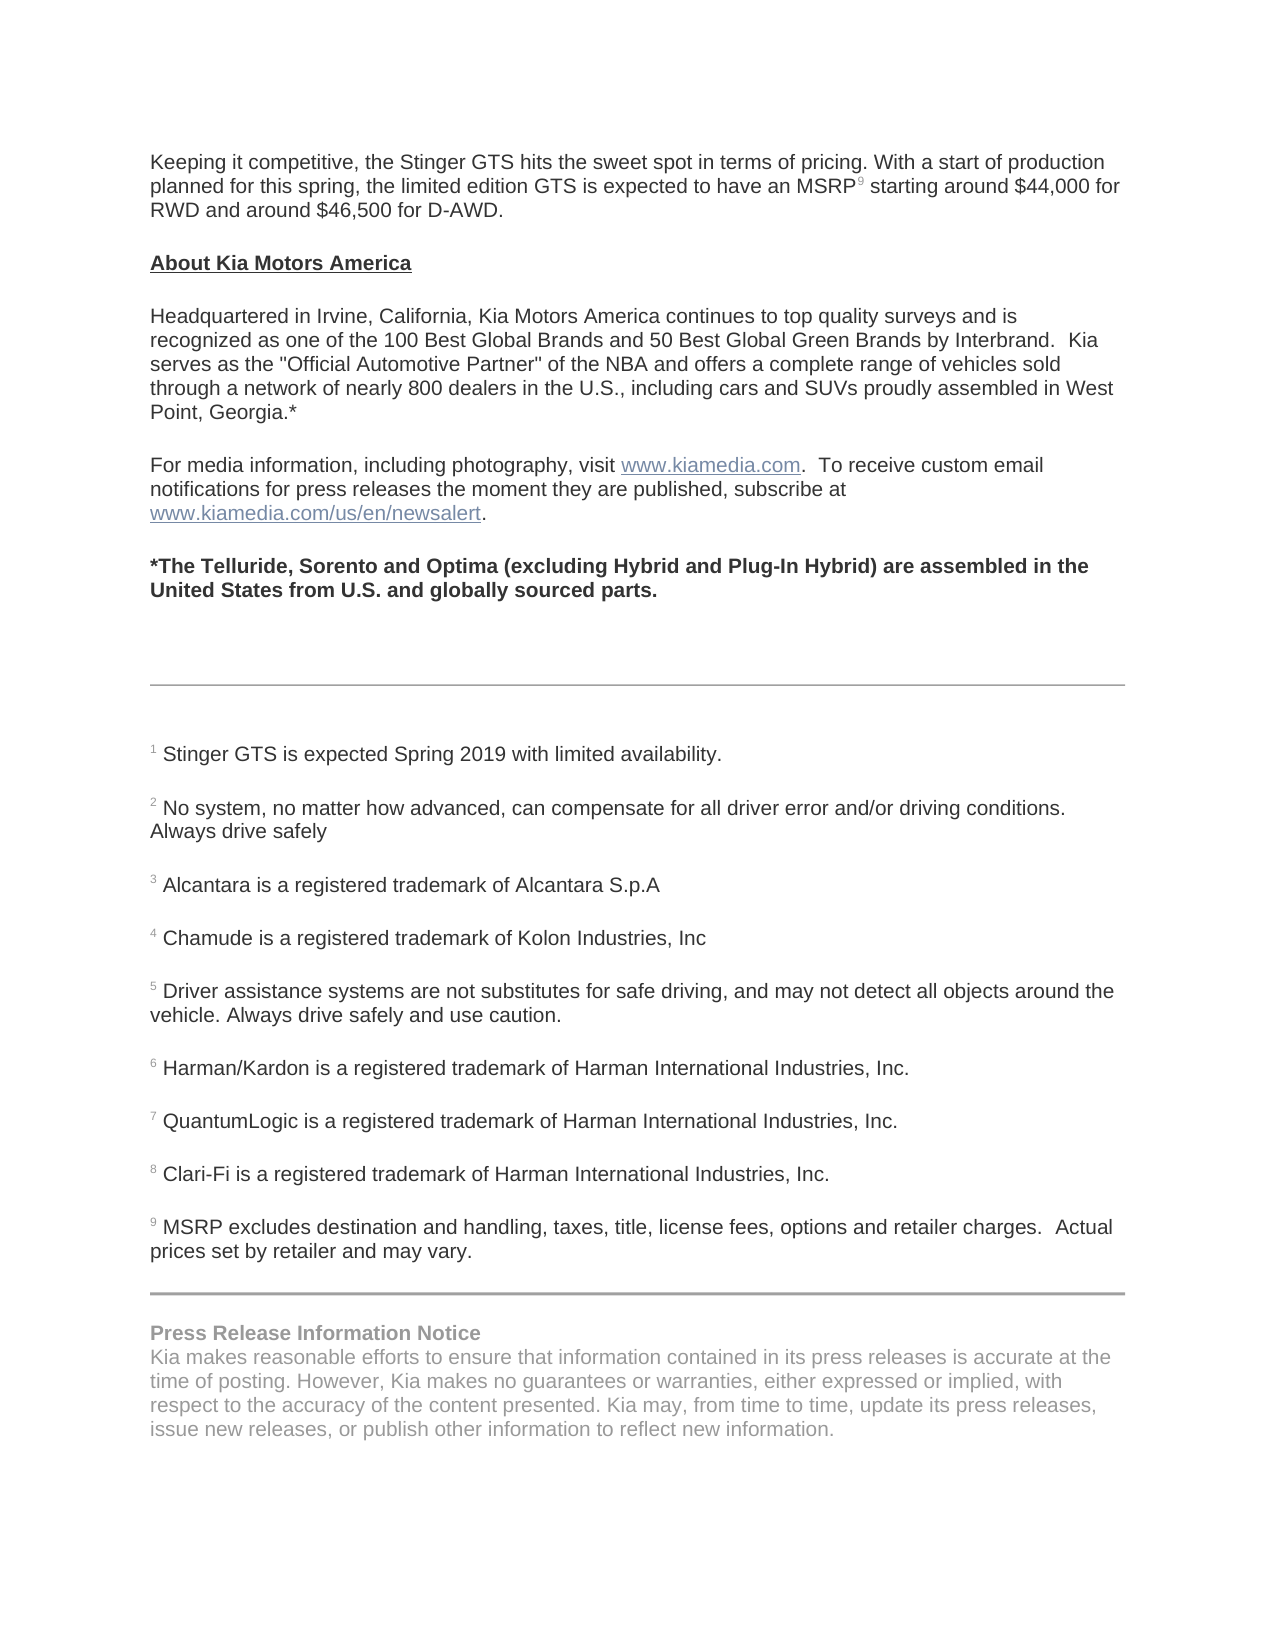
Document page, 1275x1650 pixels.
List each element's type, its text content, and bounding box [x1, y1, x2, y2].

text Headquartered in Irvine, California, Kia Motors America continues to top quality surveys and is recognized as one of the 100 Best Global Brands and 50 Best Global Green Brands by Interbrand. Kia serves as the "Official Automotive Partner" of the NBA and offers a complete range of vehicles sold through a network of nearly 800 dealers in the U.S., including cars and SUVs proudly assembled in West Point, Georgia.* [150, 304, 1125, 424]
text 5 Driver assistance systems are not substitutes for safe driving, and may not detect all objects around the vehicle. Always drive safely and use caution. [150, 979, 1125, 1027]
text 4 Chamude is a registered trademark of Kolon Industries, Inc [150, 926, 1125, 949]
text Press Release Information Notice [150, 1321, 1125, 1345]
text 8 Clari-Fi is a registered trademark of Harman International Industries, Inc. [150, 1162, 1125, 1186]
text 3 Alcantara is a registered trademark of Alcantara S.p.A [150, 872, 1125, 896]
text *The Telluride, Sorento and Optima (excluding Hybrid and Plug-In Hybrid) are assembled in the United States from U.S. and globally sourced parts. [150, 554, 1125, 602]
text 9 MSRP excludes destination and handling, taxes, title, license fees, options and retailer charges. Actual prices set by retailer and may vary. [150, 1215, 1125, 1263]
text 6 Harman/Kardon is a registered trademark of Harman International Industries, Inc. [150, 1056, 1125, 1080]
text About Kia Motors America [150, 251, 1125, 275]
text 2 No system, no matter how advanced, can compensate for all driver error and/or driving conditions. Always drive safely [150, 795, 1125, 843]
text 1 Stinger GTS is expected Spring 2019 with limited availability. [150, 742, 1125, 766]
text Keeping it competitive, the Stinger GTS hits the sweet spot in terms of pricing. With a start of production planned for this spring, the limited edition GTS is expected to have an MSRP9 starting around $44,000 for RWD and around $46,500 for D-AWD. [150, 150, 1125, 222]
text 7 QuantumLogic is a registered trademark of Harman International Industries, Inc. [150, 1109, 1125, 1133]
text For media information, including photography, visit www.kiamedia.com. To receive custom email notifications for press releases the moment they are published, subscribe at www.kiamedia.com/us/en/newsalert. [150, 453, 1125, 525]
text Kia makes reasonable efforts to ensure that information contained in its press releases is accurate at the time of posting. However, Kia makes no guarantees or warranties, either expressed or implied, with respect to the accuracy of the content presented. Kia may, from time to time, update its press releases, issue new releases, or publish other information to reflect new information. [150, 1345, 1125, 1441]
